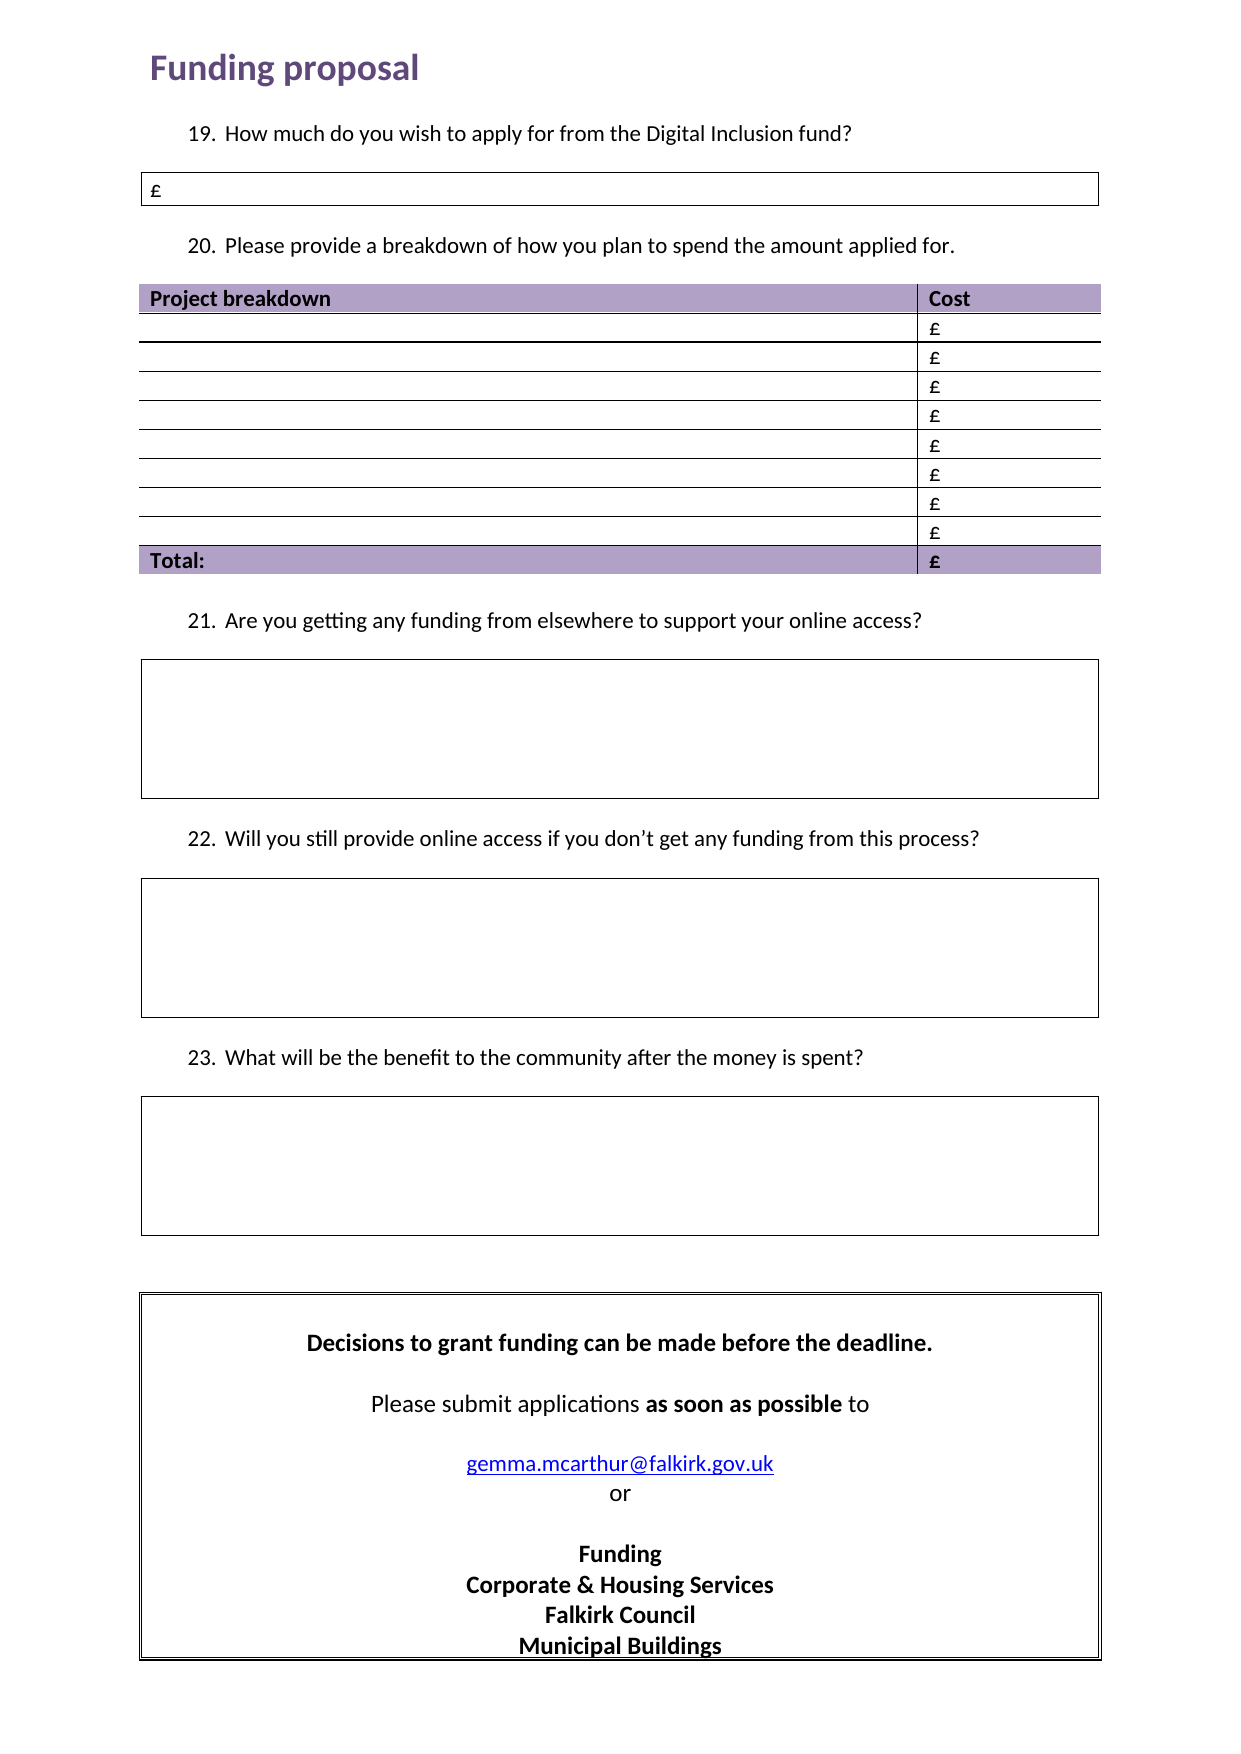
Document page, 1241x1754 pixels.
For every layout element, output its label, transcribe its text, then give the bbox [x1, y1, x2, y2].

table_cell [139, 401, 917, 429]
text Corporate & Housing Services [150, 1569, 1090, 1599]
table_cell [139, 372, 917, 399]
text Please submit applications as soon as possible to [150, 1388, 1090, 1419]
table_cell [139, 343, 917, 371]
list Please provide a breakdown of how you plan to spend the amount applied for. [187, 231, 1090, 259]
table_cell [139, 517, 917, 545]
table_cell £ [918, 314, 1101, 341]
table_cell £ [918, 488, 1101, 516]
list Are you getting any funding from elsewhere to support your online access? [187, 606, 1090, 634]
text Funding [150, 1538, 1090, 1569]
table_cell £ [918, 343, 1101, 371]
list What will be the benefit to the community after the money is spent? [187, 1043, 1090, 1071]
table_cell Total: [139, 546, 917, 574]
table_cell £ [918, 517, 1101, 545]
text gemma.mcarthur@falkirk.gov.uk [150, 1449, 1090, 1477]
table_cell £ [918, 401, 1101, 429]
table_cell [139, 488, 917, 516]
text or [150, 1477, 1090, 1508]
table_cell £ [918, 430, 1101, 458]
list Will you still provide online access if you don’t get any funding from this process? [187, 824, 1090, 852]
table_header Cost [918, 284, 1101, 312]
table_cell £ [918, 546, 1101, 574]
table_cell £ [918, 372, 1101, 399]
list How much do you wish to apply for from the Digital Inclusion fund? [187, 119, 1090, 147]
table_header Project breakdown [139, 284, 917, 312]
text Decisions to grant funding can be made before the deadline. [150, 1327, 1090, 1358]
text Falkirk Council [150, 1599, 1090, 1630]
table_cell £ [918, 459, 1101, 487]
text £ [142, 173, 1098, 205]
subtitle Funding proposal [150, 44, 1090, 90]
text Municipal Buildings [150, 1630, 1090, 1657]
table_cell [139, 430, 917, 458]
table_cell [139, 314, 917, 341]
table_cell [139, 459, 917, 487]
